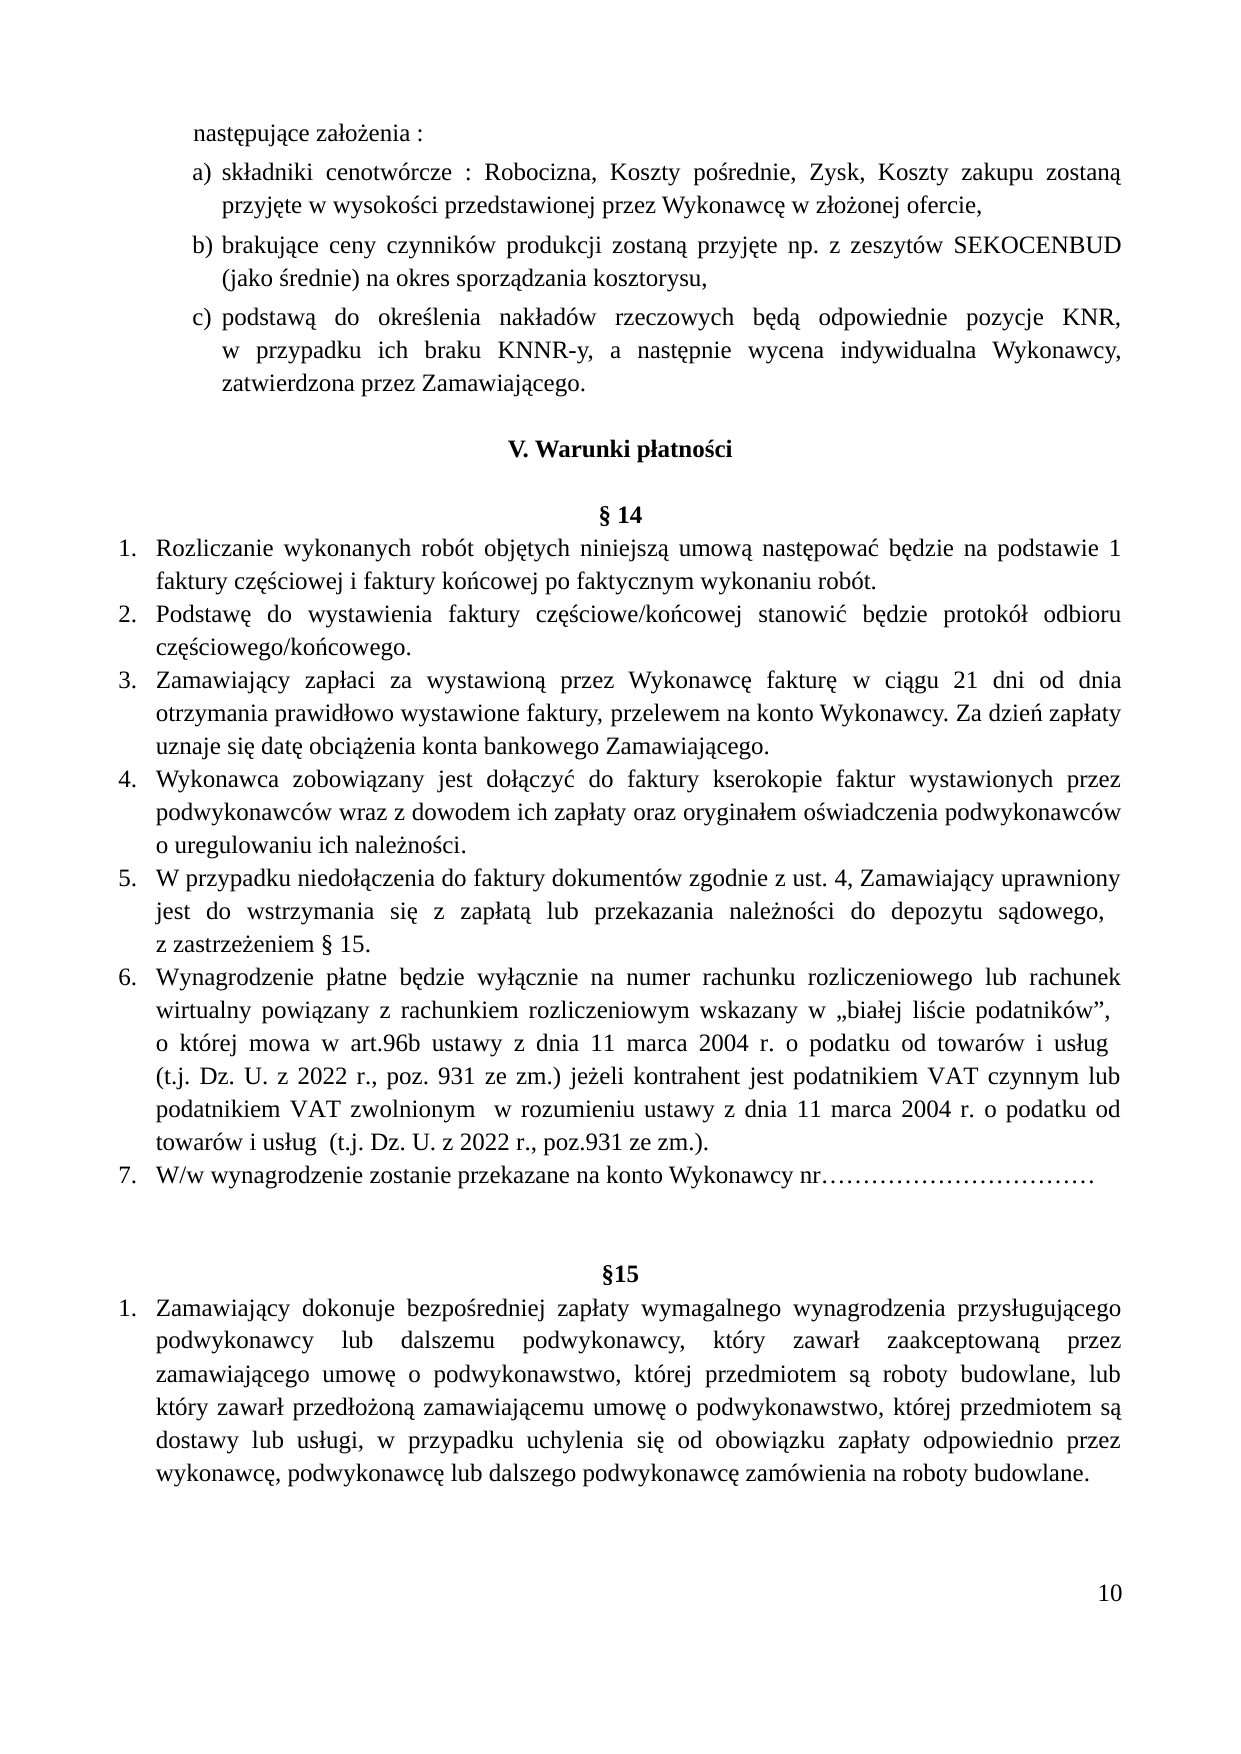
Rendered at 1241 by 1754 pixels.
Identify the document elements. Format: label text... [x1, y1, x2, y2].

text §15 [118, 1259, 1122, 1288]
text V. Warunki płatności [118, 434, 1122, 463]
list Zamawiający dokonuje bezpośredniej zapłaty wymagalnego wynagrodzenia przysługującego podwykonawcy lub dalszemu podwykonawcy, który zawarł zaakceptowaną przez zamawiającego umowę o podwykonawstwo, której przedmiotem są roboty budowlane, lub który zawarł przedłożoną zamawiającemu umowę o podwykonawstwo, której przedmiotem są dostawy lub usługi, w przypadku uchylenia się od obowiązku zapłaty odpowiednio przez wykonawcę, podwykonawcę lub dalszego podwykonawcę zamówienia na roboty budowlane. [118, 1293, 1122, 1486]
list brakujące ceny czynników produkcji zostaną przyjęte np. z zeszytów SEKOCENBUD (jako średnie) na okres sporządzania kosztorysu, [192, 230, 1122, 291]
list W/w wynagrodzenie zostanie przekazane na konto Wykonawcy nr…………………………… [118, 1161, 1122, 1189]
list Wynagrodzenie płatne będzie wyłącznie na numer rachunku rozliczeniowego lub rachunek wirtualny powiązany z rachunkiem rozliczeniowym wskazany w „białej liście podatników”, o której mowa w art.96b ustawy z dnia 11 marca 2004 r. o podatku od towarów i usług (t.j. Dz. U. z 2022 r., poz. 931 ze zm.) jeżeli kontrahent jest podatnikiem VAT czynnym lub podatnikiem VAT zwolnionym w rozumieniu ustawy z dnia 11 marca 2004 r. o podatku od towarów i usług (t.j. Dz. U. z 2022 r., poz.931 ze zm.). [118, 962, 1122, 1156]
list Rozliczanie wykonanych robót objętych niniejszą umową następować będzie na podstawie 1 faktury częściowej i faktury końcowej po faktycznym wykonaniu robót. [118, 533, 1122, 595]
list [156, 118, 1122, 147]
list składniki cenotwórcze : Robocizna, Koszty pośrednie, Zysk, Koszty zakupu zostaną przyjęte w wysokości przedstawionej przez Wykonawcę w złożonej ofercie, [192, 157, 1122, 219]
list podstawą do określenia nakładów rzeczowych będą odpowiednie pozycje KNR, w przypadku ich braku KNNR-y, a następnie wycena indywidualna Wykonawcy, zatwierdzona przez Zamawiającego. [192, 302, 1122, 397]
list Podstawę do wystawienia faktury częściowe/końcowej stanowić będzie protokół odbioru częściowego/końcowego. [118, 599, 1122, 661]
list W przypadku niedołączenia do faktury dokumentów zgodnie z ust. 4, Zamawiający uprawniony jest do wstrzymania się z zapłatą lub przekazania należności do depozytu sądowego, z zastrzeżeniem § 15. [118, 863, 1122, 958]
text § 14 [118, 500, 1122, 529]
list Wykonawca zobowiązany jest dołączyć do faktury kserokopie faktur wystawionych przez podwykonawców wraz z dowodem ich zapłaty oraz oryginałem oświadczenia podwykonawców o uregulowaniu ich należności. [118, 764, 1122, 859]
list Zamawiający zapłaci za wystawioną przez Wykonawcę fakturę w ciągu 21 dni od dnia otrzymania prawidłowo wystawione faktury, przelewem na konto Wykonawcy. Za dzień zapłaty uznaje się datę obciążenia konta bankowego Zamawiającego. [118, 665, 1122, 760]
